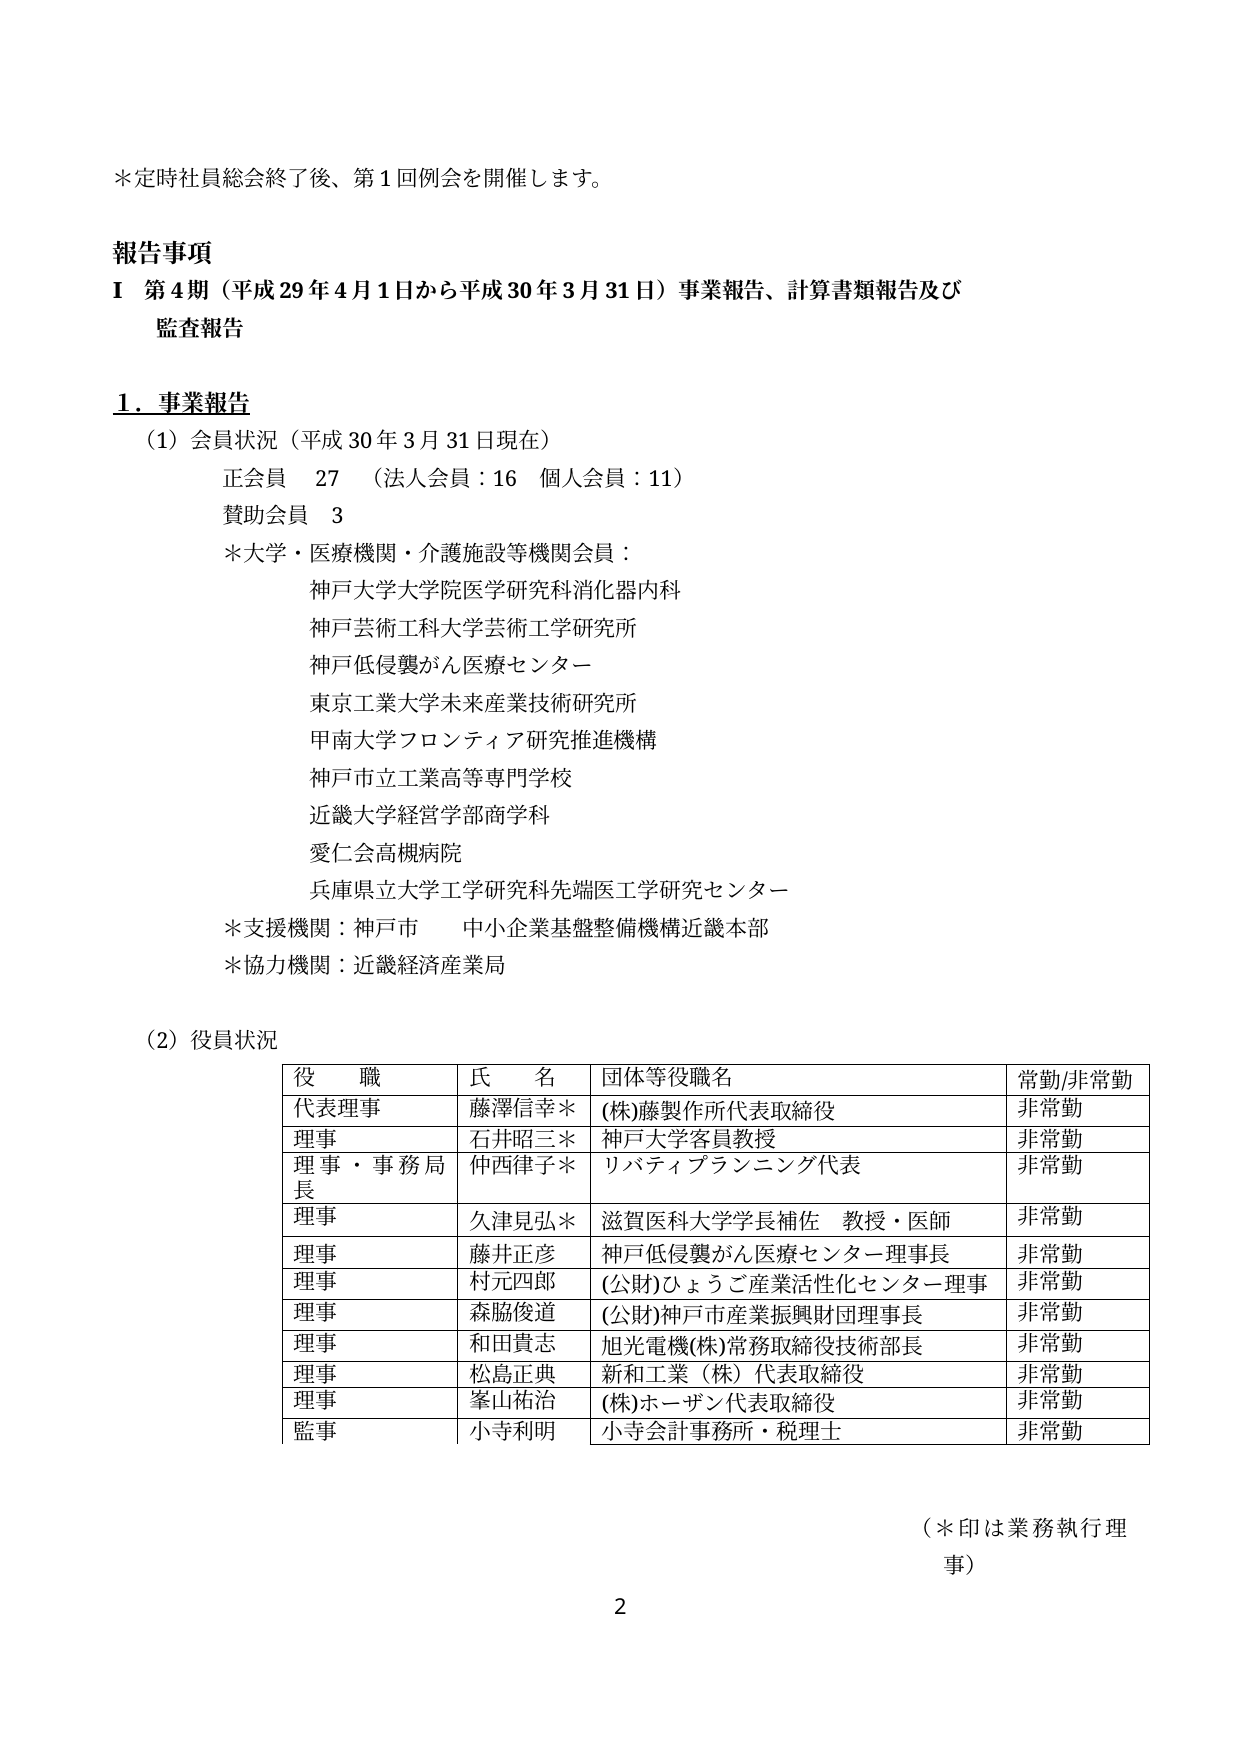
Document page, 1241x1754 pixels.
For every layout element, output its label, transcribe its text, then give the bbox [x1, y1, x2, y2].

table_cell (公財)神戸市産業振興財団理事長 [591, 1300, 1006, 1330]
table_cell 石井昭三＊ [458, 1127, 590, 1152]
text 兵庫県立大学工学研究科先端医工学研究センター [112, 871, 1128, 908]
text 近畿大学経営学部商学科 [112, 796, 1128, 833]
text Ⅰ 第4期（平成29年4月1日から平成30年3月31日）事業報告、計算書類報告及び [112, 271, 1128, 308]
table_cell 藤井正彦 [458, 1237, 590, 1268]
table_cell 滋賀医科大学学長補佐 教授・医師 [591, 1204, 1006, 1236]
table_cell (公財)ひょうご産業活性化センター理事 [591, 1269, 1006, 1299]
table_cell 理事・事務局長 [283, 1153, 457, 1203]
text 神戸市立工業高等専門学校 [112, 758, 1128, 796]
table_cell 非常勤 [1007, 1269, 1149, 1299]
text （＊印は業務執行理事） [812, 1508, 1128, 1583]
table_cell 非常勤 [1007, 1153, 1149, 1203]
text （1）会員状況（平成30年3月31日現在） [112, 421, 1128, 458]
table_cell 小寺会計事務所・税理士 [591, 1419, 1006, 1444]
table_cell 非常勤 [1007, 1096, 1149, 1126]
table_cell 理事 [283, 1204, 457, 1236]
table_cell 村元四郎 [458, 1269, 590, 1299]
text 正会員 27 （法人会員：16 個人会員：11） [112, 458, 1128, 496]
table_cell 森脇俊道 [458, 1300, 590, 1330]
table_cell 非常勤 [1007, 1331, 1149, 1361]
text ＊大学・医療機関・介護施設等機関会員： [112, 533, 1128, 571]
table_cell 理事 [283, 1269, 457, 1299]
table_header 常勤/非常勤 [1007, 1065, 1149, 1095]
table_cell (株)藤製作所代表取締役 [591, 1096, 1006, 1126]
text 甲南大学フロンティア研究推進機構 [112, 721, 1128, 758]
table_cell 松島正典 [458, 1362, 590, 1387]
table_cell 非常勤 [1007, 1237, 1149, 1268]
text （2）役員状況 [112, 1021, 1128, 1058]
table_cell 小寺利明 [458, 1419, 590, 1444]
table_cell 代表理事 [283, 1096, 457, 1126]
text 神戸芸術工科大学芸術工学研究所 [112, 608, 1128, 646]
table_cell 神戸低侵襲がん医療センター理事長 [591, 1237, 1006, 1268]
text 東京工業大学未来産業技術研究所 [112, 683, 1128, 721]
table_cell 藤澤信幸＊ [458, 1096, 590, 1126]
table_cell 神戸大学客員教授 [591, 1127, 1006, 1152]
table_cell 理事 [283, 1237, 457, 1268]
text ＊定時社員総会終了後、第1回例会を開催します。 [112, 158, 1128, 196]
table_cell 新和工業（株）代表取締役 [591, 1362, 1006, 1387]
table_cell 非常勤 [1007, 1204, 1149, 1236]
table_cell 旭光電機(株)常務取締役技術部長 [591, 1331, 1006, 1361]
table_header 役 職 [283, 1065, 457, 1095]
table_cell (株)ホーザン代表取締役 [591, 1388, 1006, 1418]
table_cell 非常勤 [1007, 1388, 1149, 1418]
text 神戸低侵襲がん医療センター [112, 646, 1128, 683]
text 賛助会員 3 [112, 496, 1128, 533]
table_header 団体等役職名 [591, 1065, 1006, 1095]
table_cell 峯山祐治 [458, 1388, 590, 1418]
table_cell 和田貴志 [458, 1331, 590, 1361]
text １．事業報告 [112, 383, 1128, 421]
table_cell 理事 [283, 1388, 457, 1418]
text ＊支援機関：神戸市 中小企業基盤整備機構近畿本部 [112, 908, 1128, 946]
text 愛仁会高槻病院 [112, 833, 1128, 871]
table_header 氏 名 [458, 1065, 590, 1095]
table_cell 非常勤 [1007, 1127, 1149, 1152]
text 神戸大学大学院医学研究科消化器内科 [112, 571, 1128, 608]
text 監査報告 [156, 308, 1128, 346]
table_cell 理事 [283, 1362, 457, 1387]
table_cell 仲西律子＊ [458, 1153, 590, 1203]
table_cell リバティプランニング代表 [591, 1153, 1006, 1203]
text 報告事項 [112, 233, 1128, 271]
table_cell 理事 [283, 1331, 457, 1361]
table_cell 非常勤 [1007, 1300, 1149, 1330]
text ＊協力機関：近畿経済産業局 [112, 946, 1128, 983]
table_cell 理事 [283, 1300, 457, 1330]
table_cell 理事 [283, 1127, 457, 1152]
table_cell 監事 [283, 1419, 457, 1444]
table_cell 久津見弘＊ [458, 1204, 590, 1236]
table_cell 非常勤 [1007, 1362, 1149, 1387]
table_cell 非常勤 [1007, 1419, 1149, 1444]
